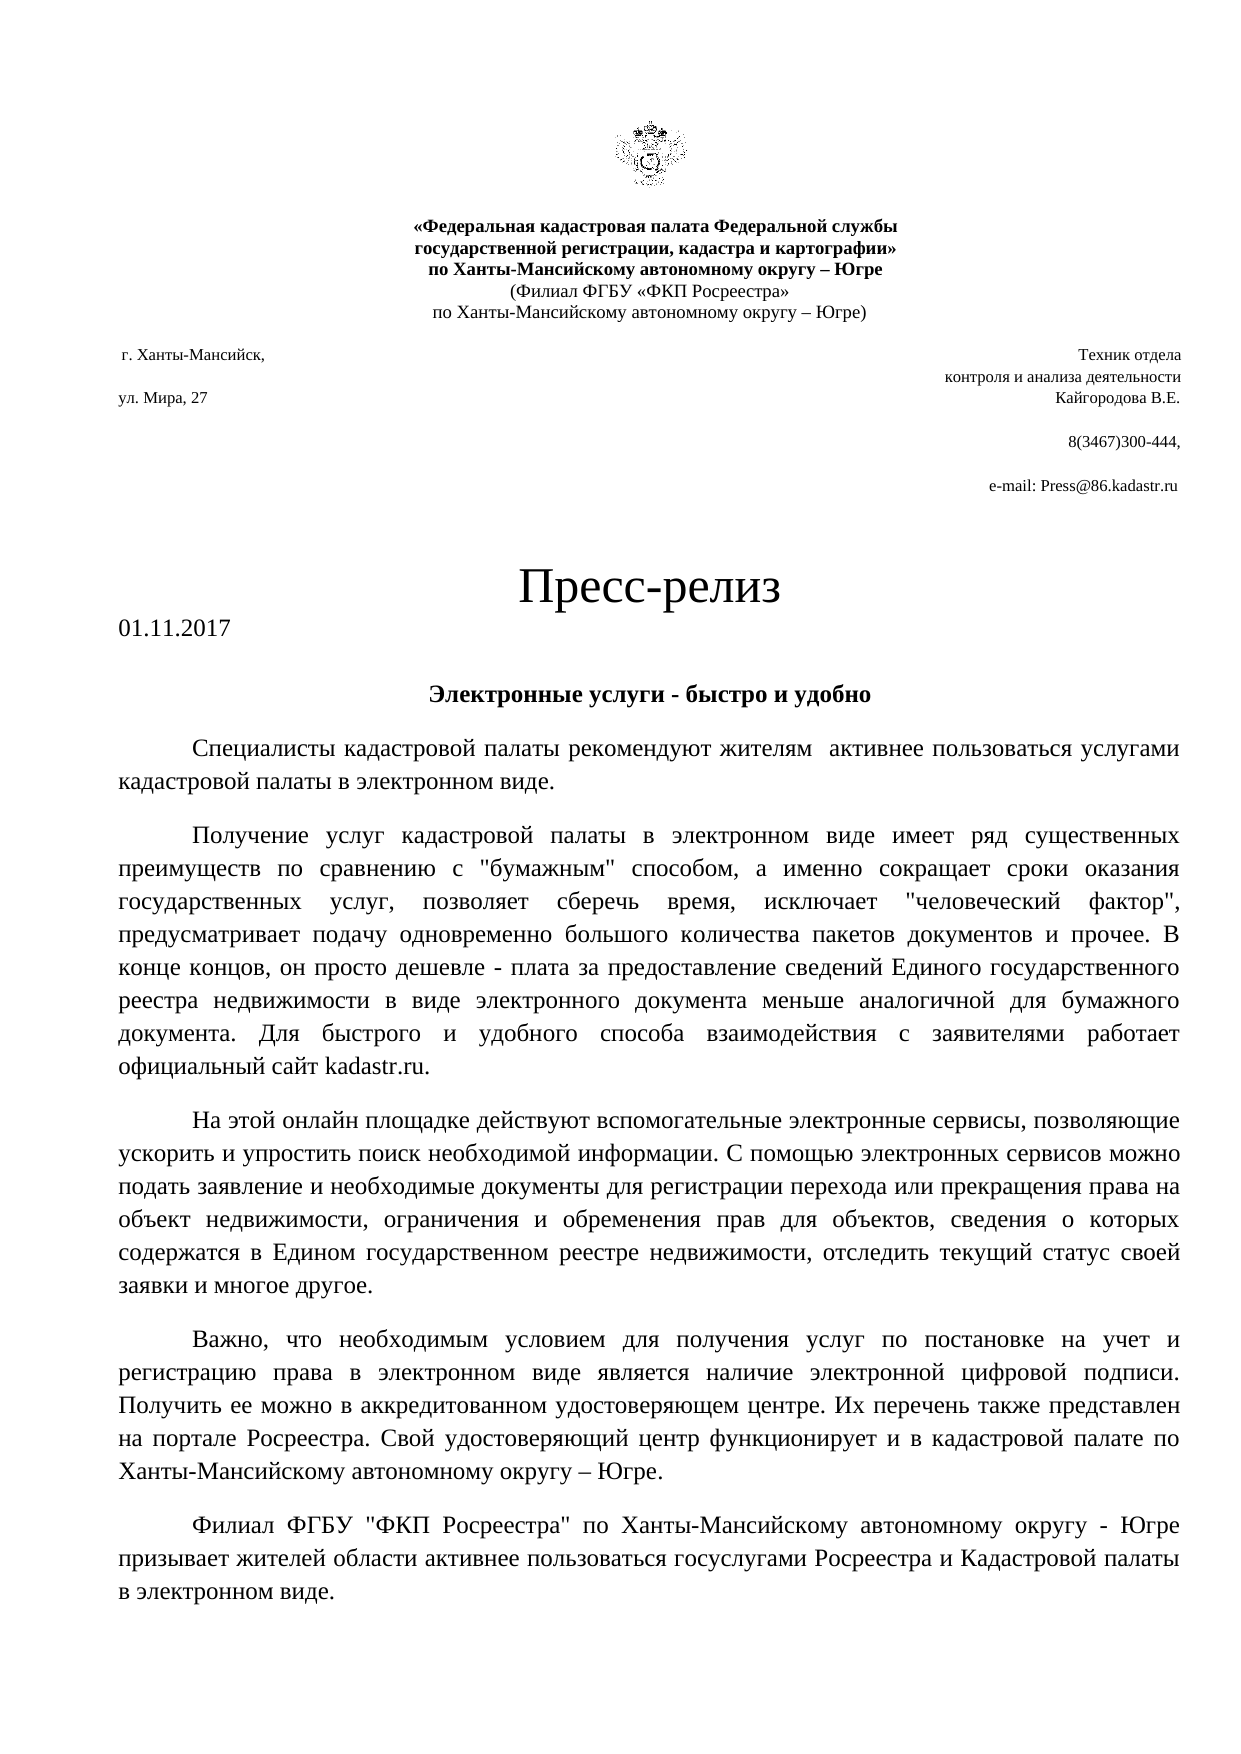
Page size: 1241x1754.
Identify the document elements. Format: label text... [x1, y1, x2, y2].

text Электронные услуги - быстро и удобно [118, 679, 1181, 708]
text На этой онлайн площадке действуют вспомогательные электронные сервисы, позволяющие ускорить и упростить поиск необходимой информации. С помощью электронных сервисов можно подать заявление и необходимые документы для регистрации перехода или прекращения права на объект недвижимости, ограничения и обременения прав для объектов, сведения о которых содержатся в Едином государственном реестре недвижимости, отследить текущий статус своей заявки и многое другое. [118, 1105, 1181, 1299]
text по Ханты-Мансийскому автономному округу – Югре [130, 258, 1181, 280]
text г. Ханты-Мансийск, Техник отдела контроля и анализа деятельности [118, 344, 1181, 386]
picture [609, 118, 690, 190]
text ул. Мира, 27 Кайгородова В.Е. 8(3467)300-444, e-mail: Press@86.kadastr.ru [118, 388, 1181, 495]
text Пресс-релиз [118, 498, 1181, 613]
text 01.11.2017 [118, 613, 1181, 642]
text (Филиал ФГБУ «ФКП Росреестра» [118, 280, 1181, 301]
text по Ханты-Мансийскому автономному округу – Югре) [118, 301, 1181, 323]
text Специалисты кадастровой палаты рекомендуют жителям активнее пользоваться услугами кадастровой палаты в электронном виде. [118, 733, 1181, 795]
text Получение услуг кадастровой палаты в электронном виде имеет ряд существенных преимуществ по сравнению с "бумажным" способом, а именно сокращает сроки оказания государственных услуг, позволяет сберечь время, исключает "человеческий фактор", предусматривает подачу одновременно большого количества пакетов документов и прочее. В конце концов, он просто дешевле - плата за предоставление сведений Единого государственного реестра недвижимости в виде электронного документа меньше аналогичной для бумажного документа. Для быстрого и удобного способа взаимодействия с заявителями работает официальный сайт kadastr.ru. [118, 820, 1181, 1080]
text государственной регистрации, кадастра и картографии» [130, 237, 1181, 258]
text Важно, что необходимым условием для получения услуг по постановке на учет и регистрацию права в электронном виде является наличие электронной цифровой подписи. Получить ее можно в аккредитованном удостоверяющем центре. Их перечень также представлен на портале Росреестра. Свой удостоверяющий центр функционирует и в кадастровой палате по Ханты-Мансийскому автономному округу – Югре. [118, 1324, 1181, 1485]
text Филиал ФГБУ "ФКП Росреестра" по Ханты-Мансийскому автономному округу - Югре призывает жителей области активнее пользоваться госуслугами Росреестра и Кадастровой палаты в электронном виде. [118, 1510, 1181, 1605]
text «Федеральная кадастровая палата Федеральной службы [130, 215, 1181, 237]
